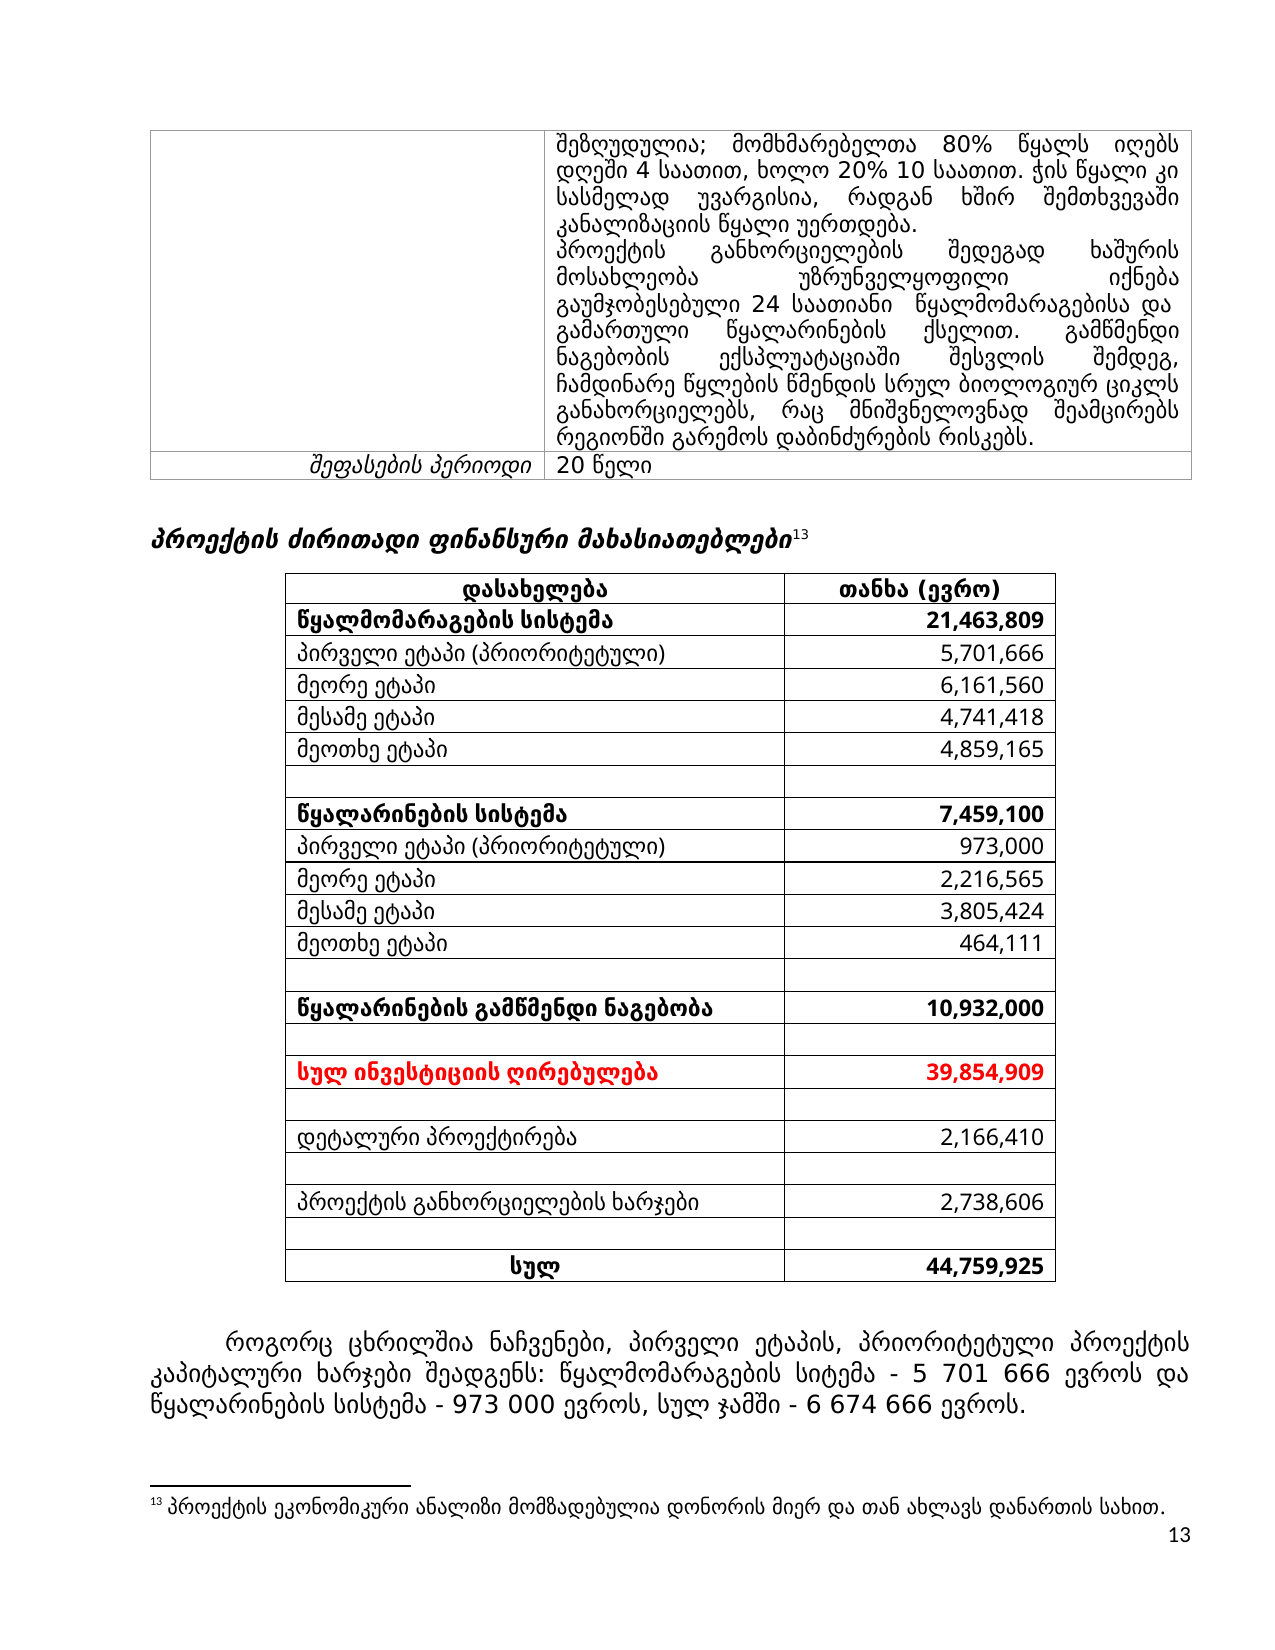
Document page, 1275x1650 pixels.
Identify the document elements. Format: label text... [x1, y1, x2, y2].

table_cell [286, 1153, 784, 1184]
table_cell [286, 766, 784, 797]
table_cell 7,459,100 [785, 798, 1055, 829]
table_cell 21,463,809 [785, 604, 1055, 635]
table_cell წყალმომარაგების სისტემა [286, 604, 784, 635]
table_cell [785, 1089, 1055, 1120]
table_cell 20 წელი [545, 452, 1191, 478]
table_cell სულ [286, 1250, 784, 1281]
table_cell [785, 1218, 1055, 1249]
table_cell [785, 766, 1055, 797]
table_cell 3,805,424 [785, 895, 1055, 926]
table_cell შეფასების პერიოდი [151, 452, 544, 478]
table_cell 6,161,560 [785, 669, 1055, 700]
table_cell დეტალური პროექტირება [286, 1121, 784, 1152]
table_cell პროექტის განხორციელების ხარჯები [286, 1185, 784, 1217]
table_cell სულ ინვესტიციის ღირებულება [286, 1056, 784, 1087]
table_cell [286, 1089, 784, 1120]
table_cell 5,701,666 [785, 636, 1055, 668]
table_header დასახელება [286, 574, 784, 603]
table_cell 973,000 [785, 830, 1055, 861]
table_cell მეორე ეტაპი [286, 863, 784, 894]
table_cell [545, 131, 1191, 451]
table_cell 2,738,606 [785, 1185, 1055, 1217]
table_cell 44,759,925 [785, 1250, 1055, 1281]
text პროექტის ძირითადი ფინანსური მახასიათებლები [150, 525, 1191, 554]
table_cell მესამე ეტაპი [286, 895, 784, 926]
table_cell 2,216,565 [785, 863, 1055, 894]
table_cell [785, 1024, 1055, 1055]
table_cell მეოთხე ეტაპი [286, 927, 784, 958]
table_cell წყალარინების გამწმენდი ნაგებობა [286, 992, 784, 1023]
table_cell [151, 131, 544, 451]
table_cell პირველი ეტაპი (პრიორიტეტული) [286, 830, 784, 861]
table_cell [286, 959, 784, 991]
table_cell 4,741,418 [785, 701, 1055, 732]
table_cell [785, 1153, 1055, 1184]
table_cell [286, 1218, 784, 1249]
table_cell 464,111 [785, 927, 1055, 958]
table_cell 39,854,909 [785, 1056, 1055, 1087]
table_cell წყალარინების სისტემა [286, 798, 784, 829]
table_cell მეორე ეტაპი [286, 669, 784, 700]
text როგორც ცხრილშია ნაჩვენები, პირველი ეტაპის, პრიორიტეტული პროექტის კაპიტალური ხარჯები შეადგენს: წყალმომარაგების სიტემა - 5 701 666 ევროს და წყალარინების სისტემა - 973 000 ევროს, სულ ჯამში - 6 674 666 ევროს. [150, 1328, 1191, 1420]
table_cell პირველი ეტაპი (პრიორიტეტული) [286, 636, 784, 668]
table_cell [785, 959, 1055, 991]
table_header თანხა (ევრო) [785, 574, 1055, 603]
table_cell 2,166,410 [785, 1121, 1055, 1152]
table_cell მესამე ეტაპი [286, 701, 784, 732]
table_cell მეოთხე ეტაპი [286, 733, 784, 764]
table_cell 4,859,165 [785, 733, 1055, 764]
table_cell 10,932,000 [785, 992, 1055, 1023]
table_cell [286, 1024, 784, 1055]
